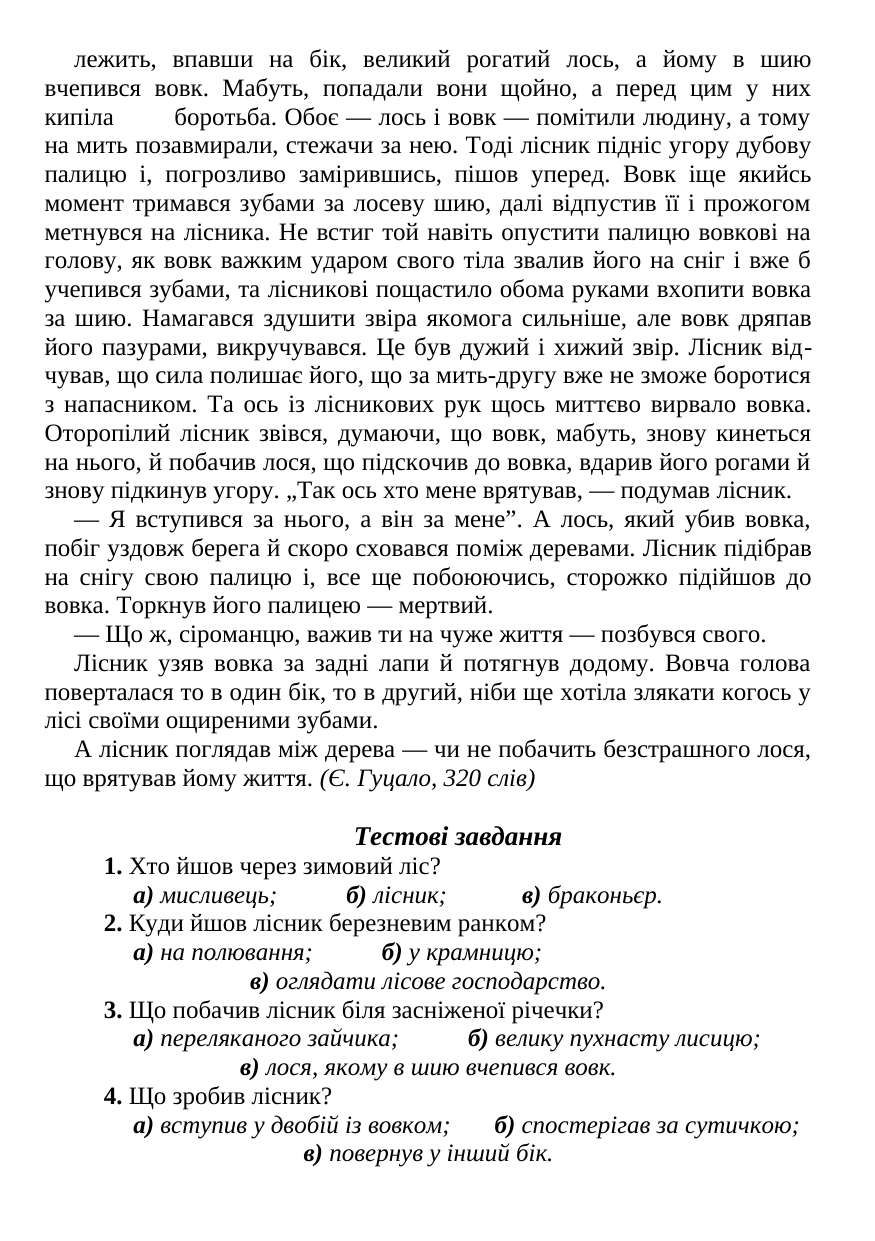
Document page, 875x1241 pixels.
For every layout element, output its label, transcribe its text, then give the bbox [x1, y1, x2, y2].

text 2. Куди йшов лісник березневим ранком? [44, 908, 812, 937]
text Тестові завдання [44, 820, 812, 851]
text 1. Хто йшов через зимовий ліс? [44, 851, 812, 880]
text в) оглядати лісове господарство. [44, 966, 812, 995]
text — Що ж, сіроманцю, важив ти на чуже життя — позбувся свого. [44, 619, 812, 648]
text в) лося, якому в шию вчепився вовк. [44, 1052, 812, 1081]
text в) повернув у інший бік. [44, 1138, 812, 1167]
text А лісник поглядав між дерева — чи не побачить безстрашного лося, що врятував йому життя. (Є. Гуцало, 320 слів) [44, 734, 812, 792]
text а) мисливець; б) лісник; в) браконьєр. [44, 880, 812, 908]
text а) на полювання; б) у крамницю; [44, 937, 812, 966]
text Лісник узяв вовка за задні лапи й потягнув додому. Вовча голова поверталася то в один бік, то в другий, ніби ще хотіла злякати когось у лісі своїми ощиреними зубами. [44, 648, 812, 734]
text а) переляканого зайчика; б) велику пухнасту лисицю; [44, 1023, 812, 1052]
text — Я вступився за нього, а він за мене”. А лось, який убив вовка, побіг уздовж берега й скоро сховався поміж деревами. Лісник підібрав на снігу свою палицю і, все ще побоюючись, сторожко підійшов до вовка. Торкнув його палицею — мертвий. [44, 504, 812, 619]
text лежить, впавши на бік, великий рогатий лось, а йому в шию вчепився вовк. Мабуть, попадали вони щойно, а перед цим у них кипіла боротьба. Обоє — лось і вовк — помітили людину, а тому на мить позавмирали, стежачи за нею. Тоді лісник підніс угору дубову палицю і, погрозливо замірившись, пішов уперед. Вовк іще якийсь момент тримався зубами за лосеву шию, далі відпустив її і прожогом метнувся на лісника. Не встиг той навіть опустити палицю вовкові на голову, як вовк важким ударом свого тіла звалив його на сніг і вже б учепився зубами, та лісникові пощастило обома руками вхопити вовка за шию. Намагався здушити звіра якомога сильніше, але вовк дряпав його пазурами, викручувався. Це був дужий і хижий звір. Лісник відчував, що сила полишає його, що за мить-другу вже не зможе боротися з напасником. Та ось із лісникових рук щось миттєво вирвало вовка. Оторопілий лісник звівся, думаючи, що вовк, мабуть, знову кинеться на нього, й побачив лося, що підскочив до вовка, вдарив його рогами й знову підкинув угору. „Так ось хто мене врятував, — подумав лісник. [44, 44, 812, 504]
text 3. Що побачив лісник біля засніженої річечки? [44, 995, 812, 1023]
text а) вступив у двобій із вовком; б) спостерігав за сутичкою; [44, 1110, 812, 1138]
text 4. Що зробив лісник? [44, 1081, 812, 1110]
